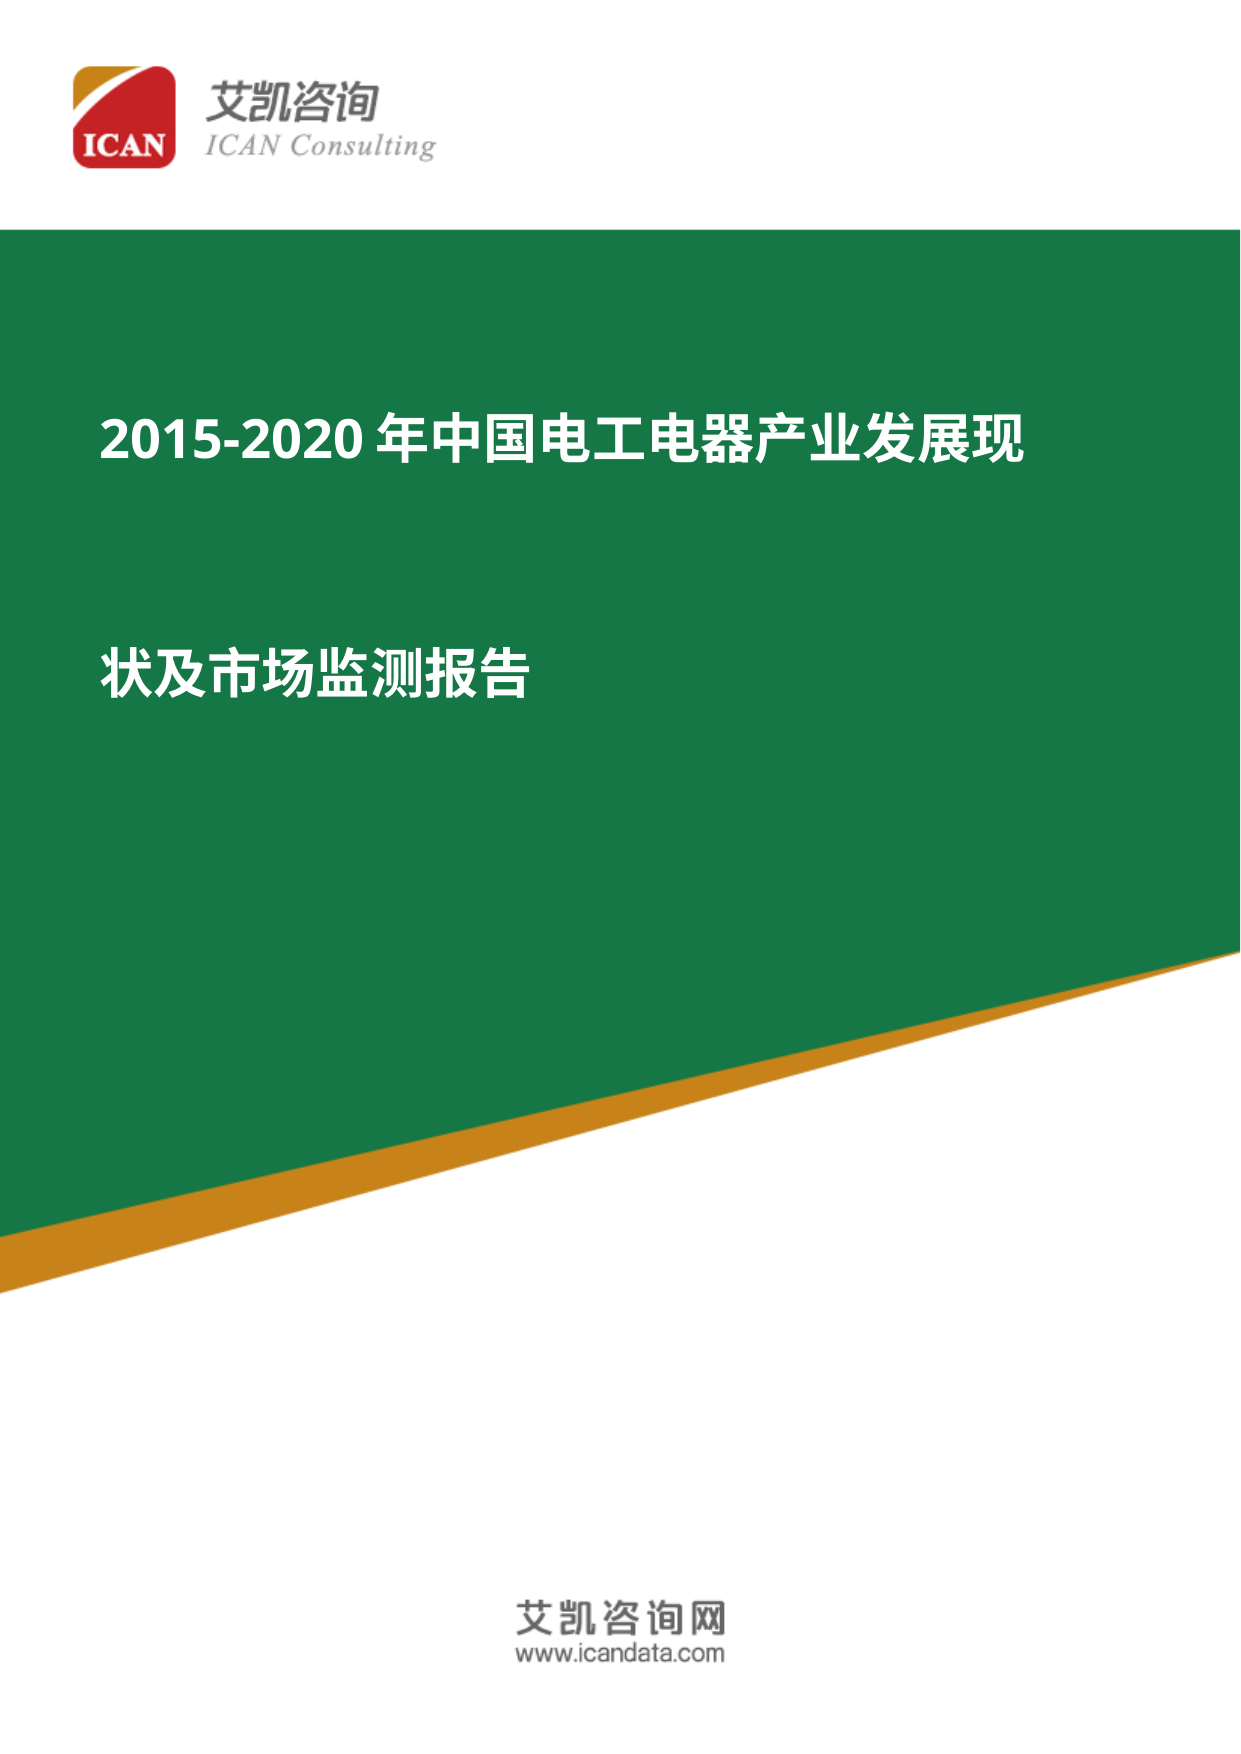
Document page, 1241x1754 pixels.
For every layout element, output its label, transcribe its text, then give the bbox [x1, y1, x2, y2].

subtitle 2015-2020年中国电工电器产业发展现状及市场监测报告 [99, 386, 1053, 718]
picture [0, 5, 1241, 1754]
